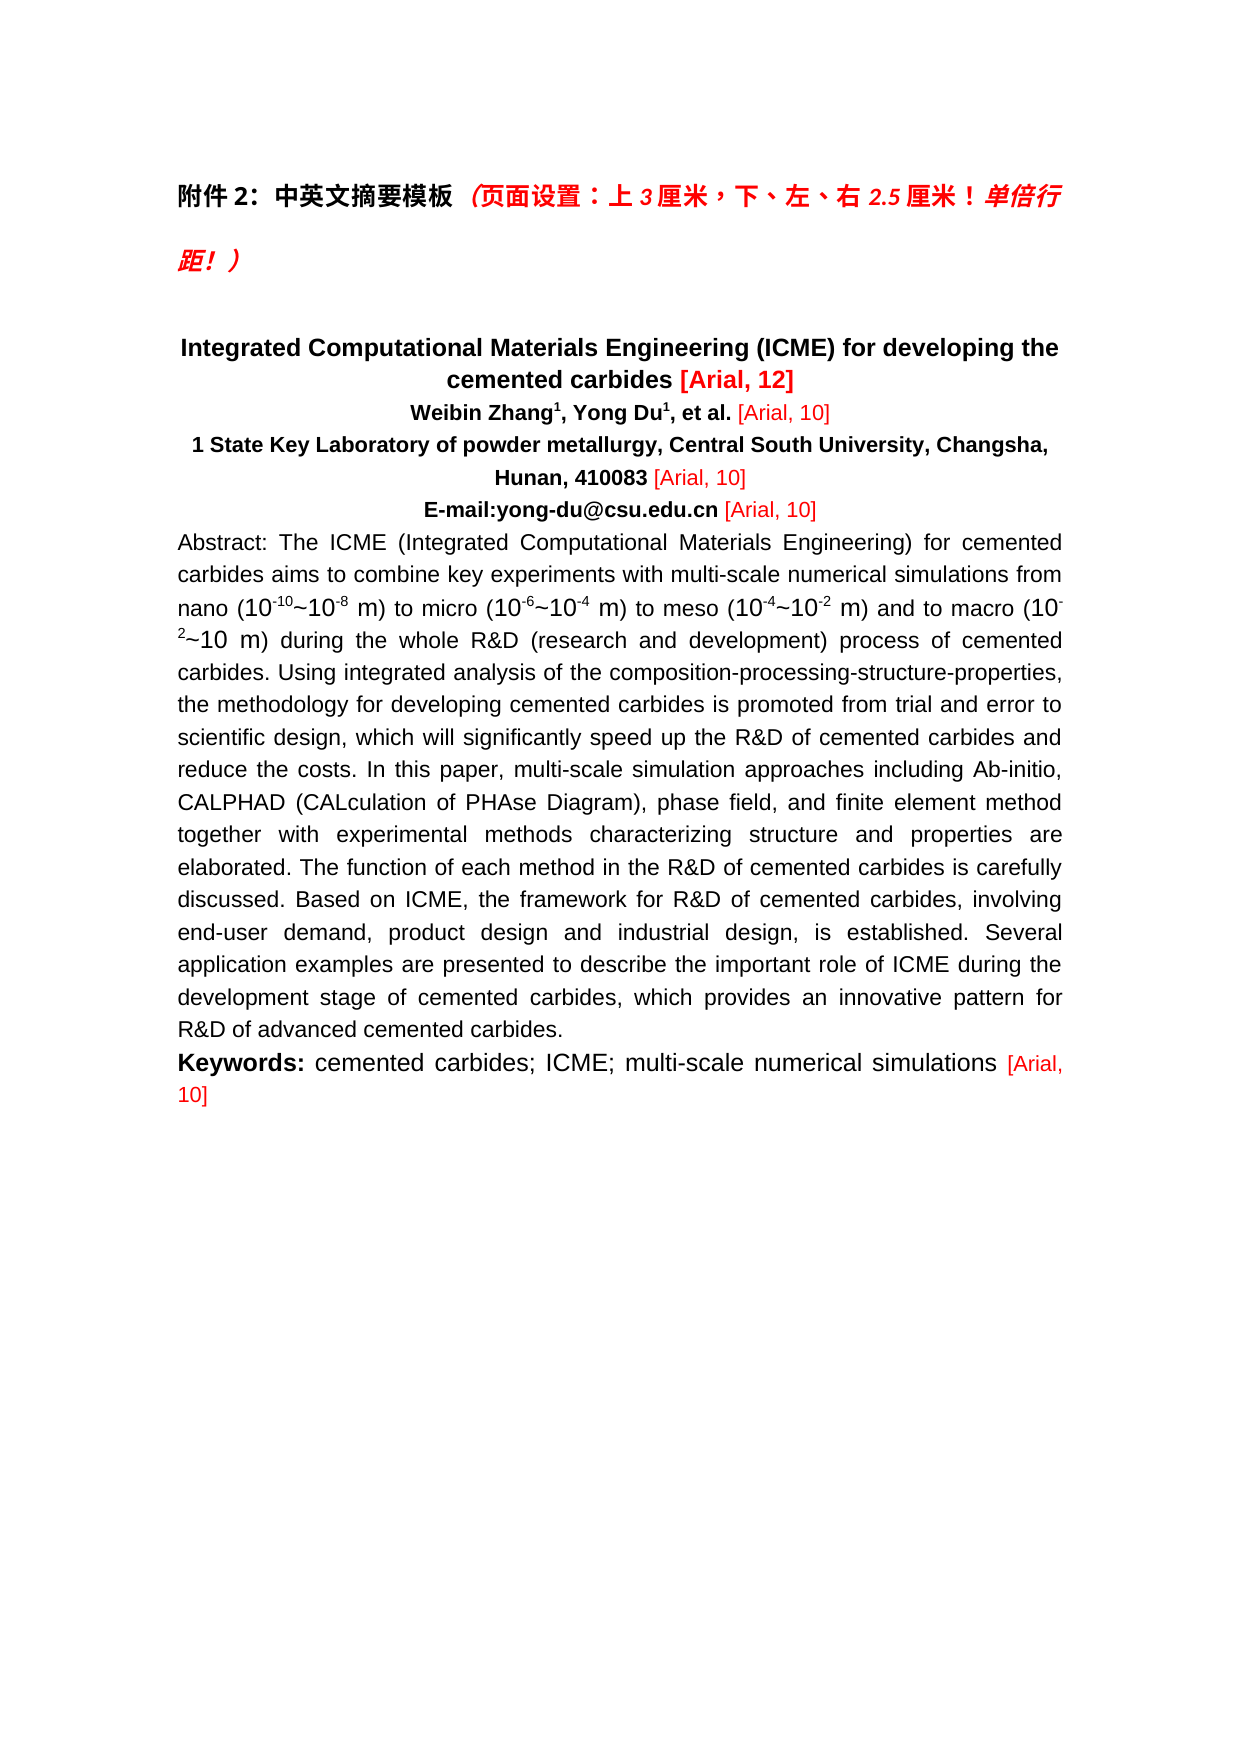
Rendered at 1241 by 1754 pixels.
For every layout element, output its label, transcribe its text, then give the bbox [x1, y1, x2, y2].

text Integrated Computational Materials Engineering (ICME) for developing the cemented carbides [Arial, 12] [177, 331, 1063, 396]
text Keywords: cemented carbides; ICME; multi-scale numerical simulations [Arial, 10] [177, 1046, 1063, 1111]
text Weibin Zhang1, Yong Du1, et al. [Arial, 10] [177, 396, 1063, 428]
text 附件2：中英文摘要模板（页面设置：上3厘米，下、左、右2.5厘米！单倍行距！） [177, 162, 1063, 292]
text 1 State Key Laboratory of powder metallurgy, Central South University, Changsha, Hunan, 410083 [Arial, 10] [177, 428, 1063, 493]
text Abstract: The ICME (Integrated Computational Materials Engineering) for cemented carbides aims to combine key experiments with multi-scale numerical simulations from nano (10-10~10-8 m) to micro (10-6~10-4 m) to meso (10-4~10-2 m) and to macro (10-2~10 m) during the whole R&D (research and development) process of cemented carbides. Using integrated analysis of the composition-processing-structure-properties, the methodology for developing cemented carbides is promoted from trial and error to scientific design, which will significantly speed up the R&D of cemented carbides and reduce the costs. In this paper, multi-scale simulation approaches including Ab-initio, CALPHAD (CALculation of PHAse Diagram), phase field, and finite element method together with experimental methods characterizing structure and properties are elaborated. The function of each method in the R&D of cemented carbides is carefully discussed. Based on ICME, the framework for R&D of cemented carbides, involving end-user demand, product design and industrial design, is established. Several application examples are presented to describe the important role of ICME during the development stage of cemented carbides, which provides an innovative pattern for R&D of advanced cemented carbides. [177, 526, 1063, 1046]
text E-mail:yong-du@csu.edu.cn [Arial, 10] [177, 493, 1063, 526]
